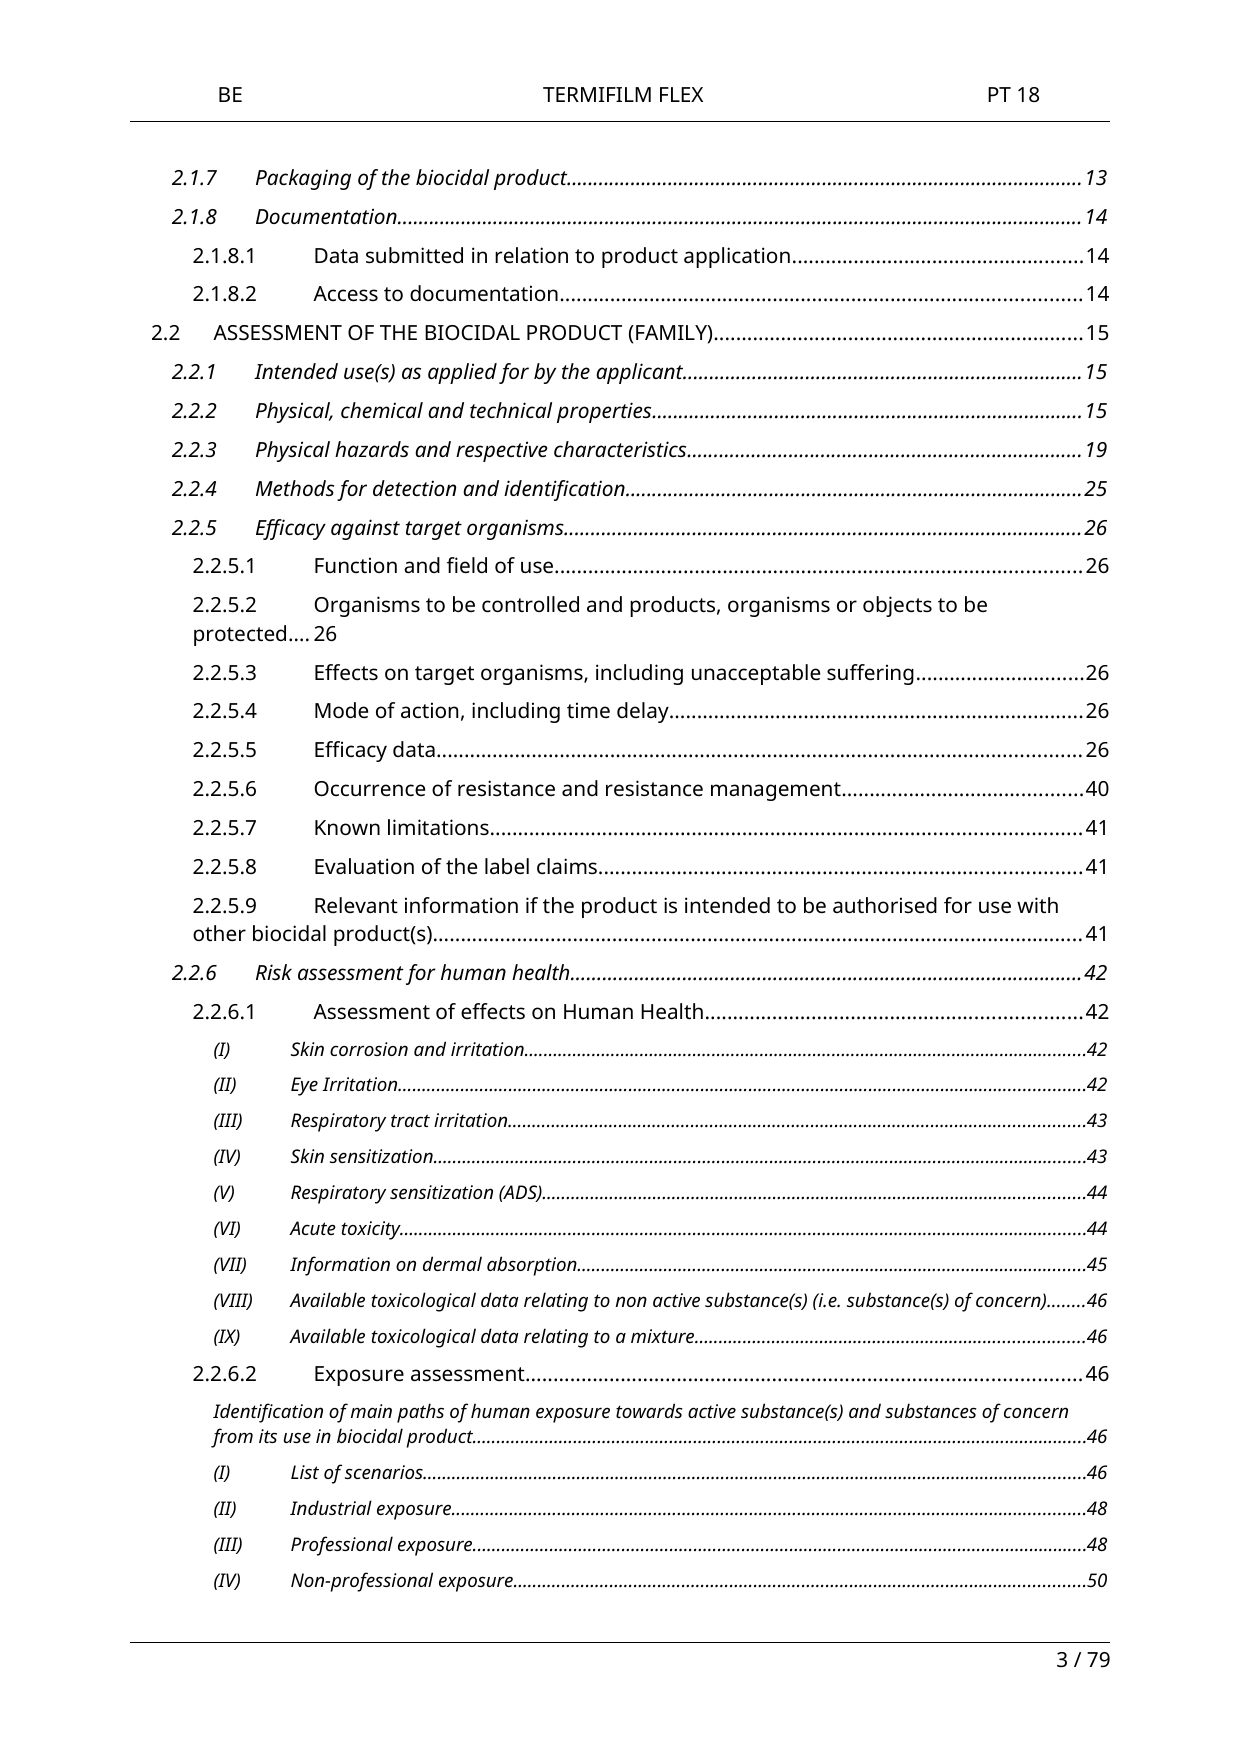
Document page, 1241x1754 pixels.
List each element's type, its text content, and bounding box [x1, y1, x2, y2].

text (VII) Information on dermal absorption 45 [213, 1251, 1110, 1277]
text (VIII) Available toxicological data relating to non active substance(s) (i.e. substance(s) of concern) 46 [213, 1287, 1110, 1313]
text Identification of main paths of human exposure towards active substance(s) and substances of concern from its use in biocidal product 46 [213, 1398, 1110, 1449]
text 2.2.5.7 Known limitations 41 [192, 813, 1110, 842]
text 2.2.5.1 Function and field of use 26 [192, 552, 1110, 580]
text 2.2 Assessment of the biocidal product (family) 15 [151, 318, 1110, 347]
text 2.2.5.4 Mode of action, including time delay 26 [192, 697, 1110, 725]
text 2.1.7 Packaging of the biocidal product 13 [172, 163, 1110, 191]
text 2.2.5.5 Efficacy data 26 [192, 735, 1110, 764]
text 2.2.2 Physical, chemical and technical properties 15 [172, 396, 1110, 424]
text 2.2.5 Efficacy against target organisms 26 [172, 513, 1110, 541]
text (VI) Acute toxicity 44 [213, 1216, 1110, 1241]
text 2.2.6.2 Exposure assessment 46 [192, 1359, 1110, 1388]
text (III) Professional exposure 48 [213, 1531, 1110, 1557]
text (IV) Non-professional exposure 50 [213, 1567, 1110, 1593]
text (III) Respiratory tract irritation 43 [213, 1108, 1110, 1133]
text 2.2.5.3 Effects on target organisms, including unacceptable suffering 26 [192, 658, 1110, 686]
text 2.1.8 Documentation 14 [172, 202, 1110, 230]
text 2.2.5.8 Evaluation of the label claims 41 [192, 852, 1110, 880]
text 2.1.8.1 Data submitted in relation to product application 14 [192, 241, 1110, 269]
text 2.2.6 Risk assessment for human health 42 [172, 958, 1110, 987]
text (I) Skin corrosion and irritation 42 [213, 1036, 1110, 1061]
text 2.2.3 Physical hazards and respective characteristics 19 [172, 435, 1110, 463]
text 2.2.5.9 Relevant information if the product is intended to be authorised for use with other biocidal product(s) 41 [192, 891, 1110, 948]
text (V) Respiratory sensitization (ADS) 44 [213, 1179, 1110, 1205]
text (I) List of scenarios 46 [213, 1459, 1110, 1485]
text 2.2.5.6 Occurrence of resistance and resistance management 40 [192, 774, 1110, 803]
text 2.2.5.2 Organisms to be controlled and products, organisms or objects to be protected…. 26 [192, 590, 1110, 647]
text (II) Eye Irritation 42 [213, 1072, 1110, 1097]
text (II) Industrial exposure 48 [213, 1496, 1110, 1521]
text 2.2.4 Methods for detection and identification 25 [172, 474, 1110, 502]
text 2.2.6.1 Assessment of effects on Human Health 42 [192, 997, 1110, 1025]
text (IX) Available toxicological data relating to a mixture 46 [213, 1323, 1110, 1349]
text 2.1.8.2 Access to documentation 14 [192, 279, 1110, 308]
text (IV) Skin sensitization 43 [213, 1144, 1110, 1169]
text 2.2.1 Intended use(s) as applied for by the applicant 15 [172, 357, 1110, 386]
